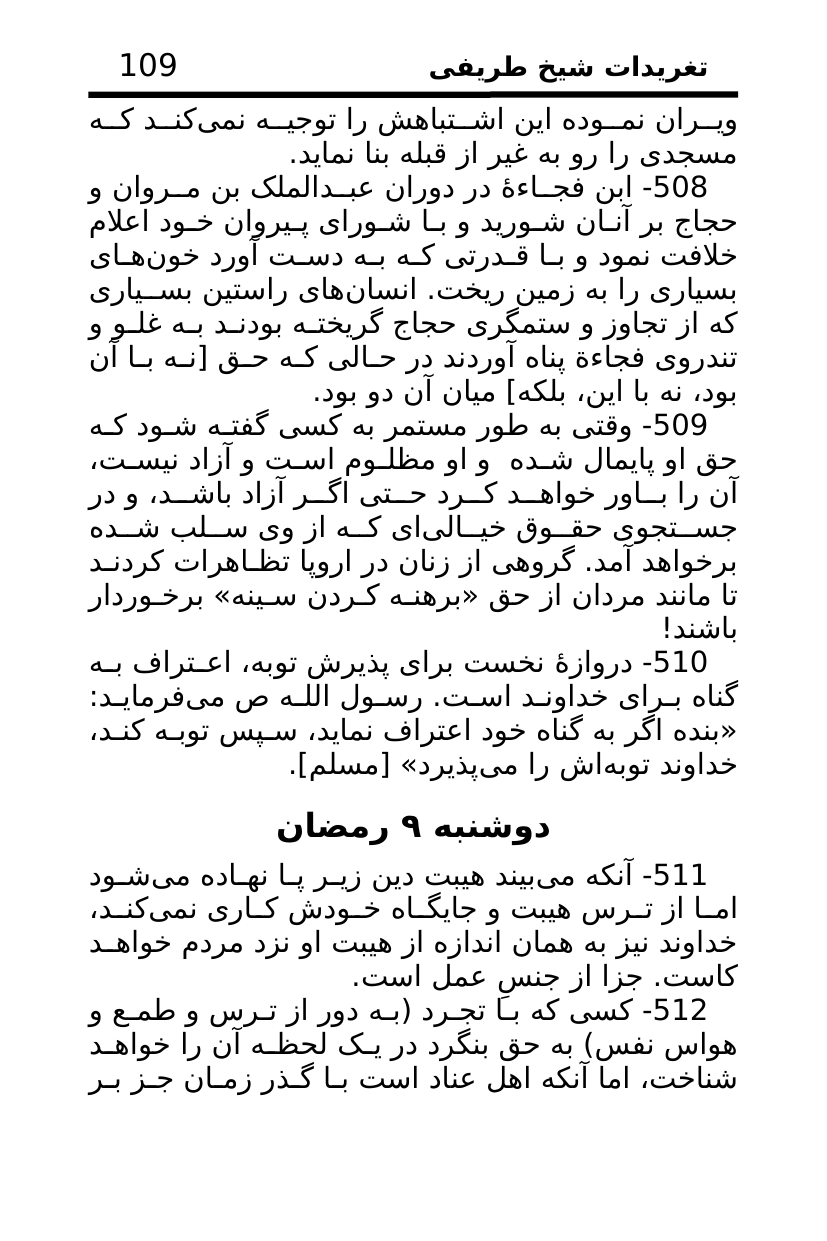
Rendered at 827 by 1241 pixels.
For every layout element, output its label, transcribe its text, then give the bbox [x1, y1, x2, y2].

text 508- ابن فجاءۀ در دوران عبدالملک بن مروان و حجاج بر آنان شورید و با شورای پیروان خود اعلام خلافت نمود و با قدرتی که به دست آورد خون‌های بسیاری را به زمین ریخت. انسان‌های راستین بسیاری که از تجاوز و ستمگری حجاج گریخته بودند به غلو و تندروی فجاءة پناه آوردند در حالی که حق [نه با آن بود، نه با این، بلکه] میان آن دو بود. [89, 170, 738, 408]
text 511- آنکه می‌بیند هیبت دین زیر پا نهاده می‌شود اما از ترس هیبت و جایگاه خودش کاری نمی‌کند، خداوند نیز به همان اندازه از هیبت او نزد مردم خواهد کاست. جزا از جنسِ عمل است. [89, 858, 738, 994]
text دوشنبه ۹ رمضان [89, 807, 738, 845]
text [89, 994, 738, 1096]
text 510- دروازهٔ نخست برای پذیرش توبه، اعتراف به گناه برای خداوند است. رسول الله ص می‌فرماید: «بنده اگر به گناه خود اعتراف نماید، سپس توبه کند، خداوند توبه‌اش را می‌پذیرد» [مسلم]. [89, 646, 738, 782]
text 509- وقتی به طور مستمر به کسی گفته شود که حق او پایمال شده و او مظلوم است و آزاد نیست، آن را باور خواهد کرد حتی اگر آزاد باشد، و در جستجوی حقوق خیالی‌ای که از وی سلب شده برخواهد آمد. گروهی از زنان در اروپا تظاهرات کردند تا مانند مردان از حق «برهنه کردن سینه» برخوردار باشند! [89, 408, 738, 646]
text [89, 102, 738, 170]
